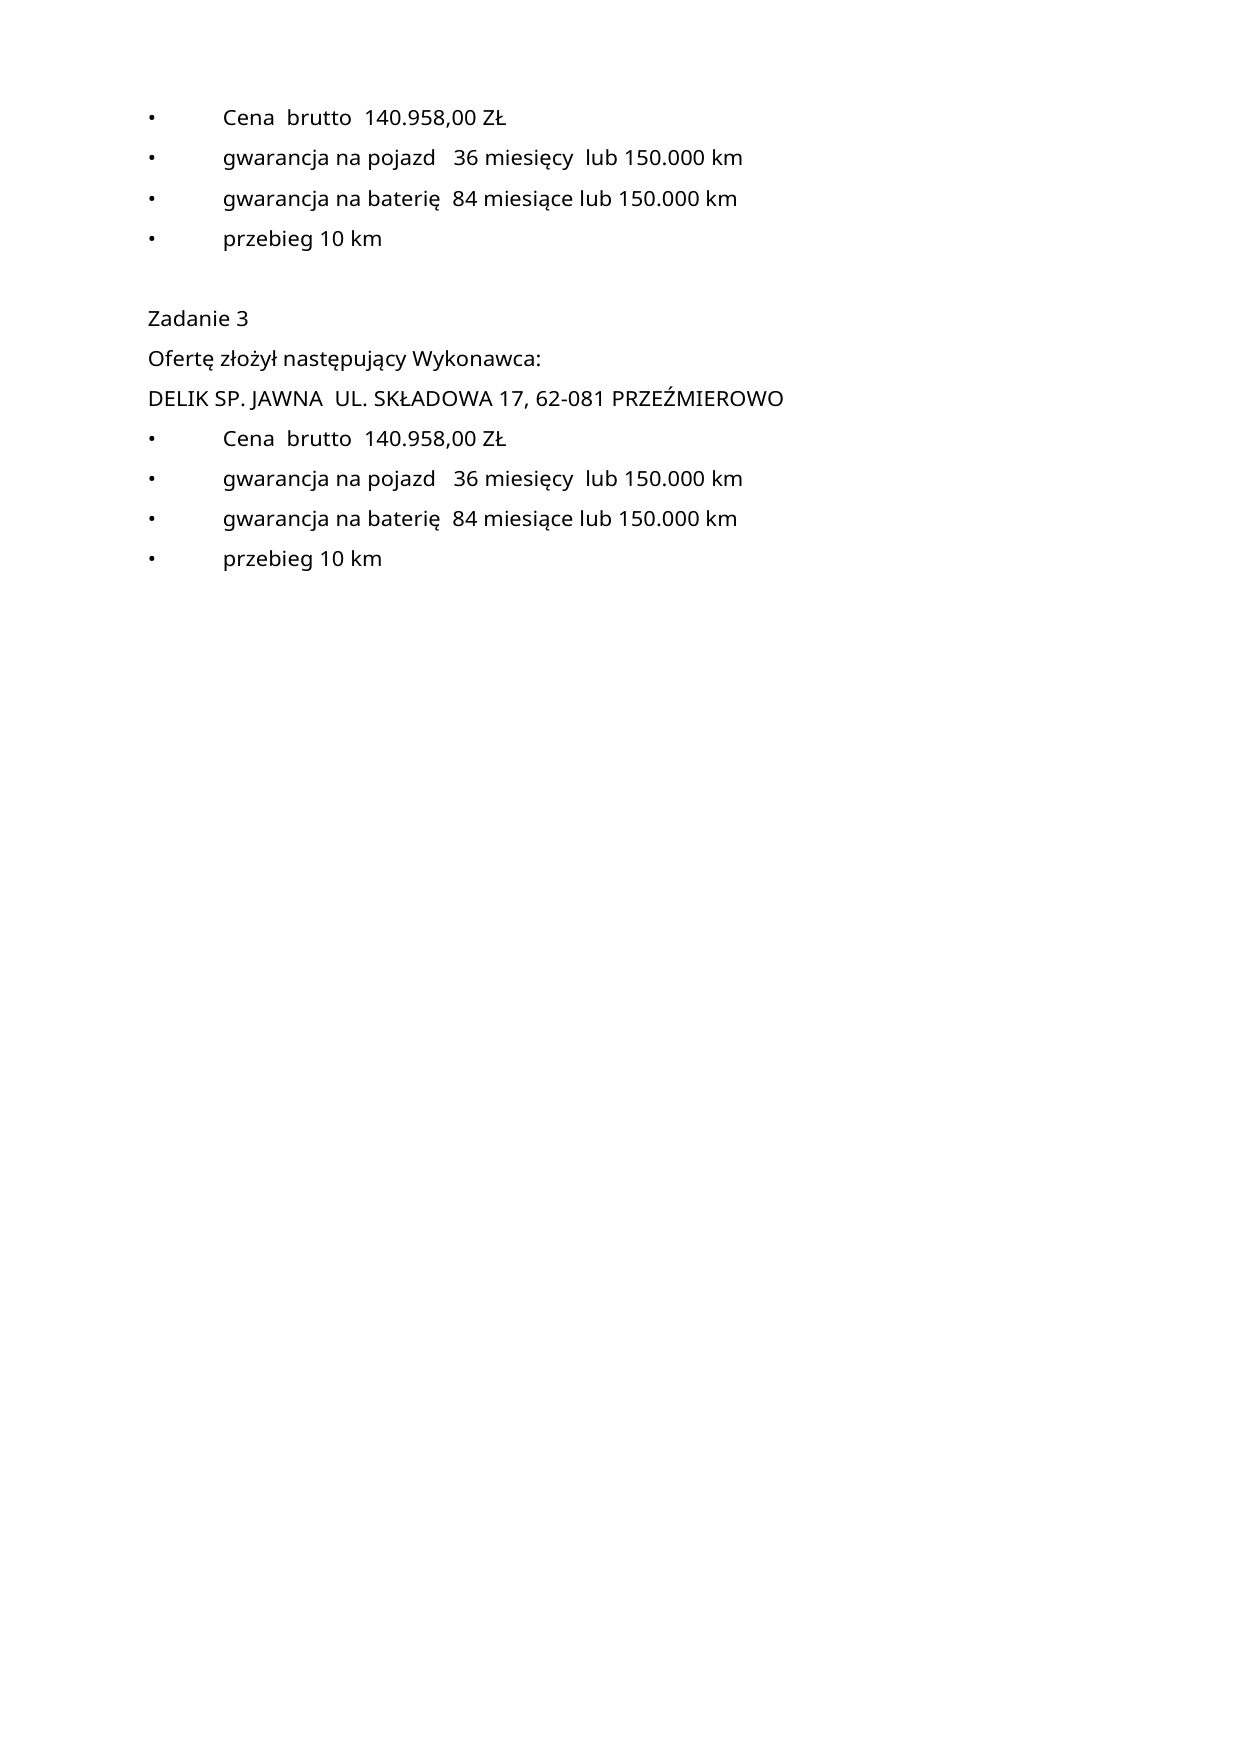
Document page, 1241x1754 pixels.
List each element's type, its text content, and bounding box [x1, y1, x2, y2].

text • Cena brutto 140.958,00 ZŁ [148, 424, 1144, 453]
text Zadanie 3 [148, 304, 1144, 332]
text • przebieg 10 km [148, 224, 1144, 252]
text • przebieg 10 km [148, 544, 1144, 573]
text DELIK SP. JAWNA UL. SKŁADOWA 17, 62-081 PRZEŹMIEROWO [148, 384, 1144, 413]
text • Cena brutto 140.958,00 ZŁ [148, 103, 1144, 132]
text • gwarancja na baterię 84 miesiące lub 150.000 km [148, 504, 1144, 533]
text • gwarancja na pojazd 36 miesięcy lub 150.000 km [148, 464, 1144, 493]
text • gwarancja na pojazd 36 miesięcy lub 150.000 km [148, 143, 1144, 172]
text Ofertę złożył następujący Wykonawca: [148, 344, 1144, 372]
text • gwarancja na baterię 84 miesiące lub 150.000 km [148, 184, 1144, 212]
